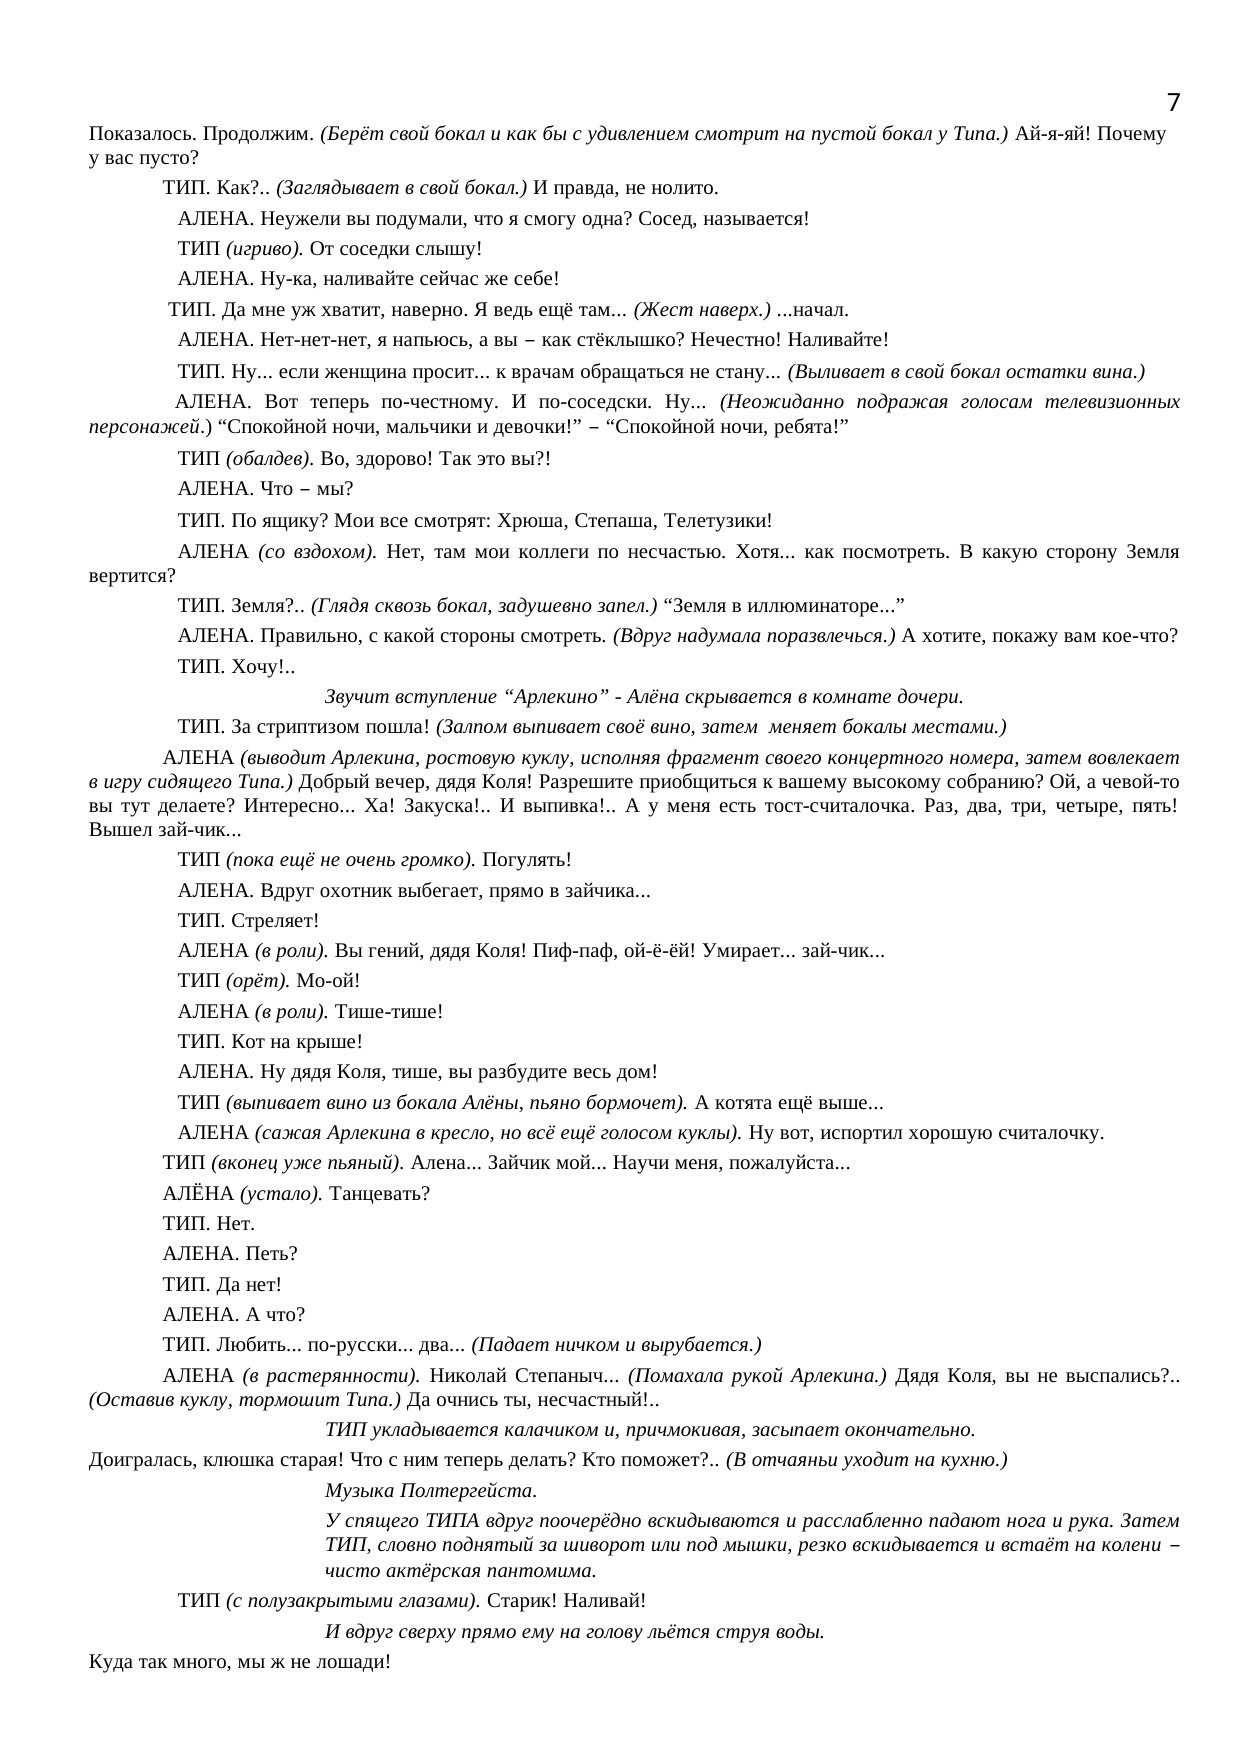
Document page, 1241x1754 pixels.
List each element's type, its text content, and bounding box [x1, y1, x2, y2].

text Звучит вступление “Арлекино” - Алёна скрывается в комнате дочери. [325, 684, 1181, 708]
text ТИП. Как?.. (Заглядывает в свой бокал.) И правда, не нолито. [89, 175, 1181, 199]
text ТИП укладывается калачиком и, причмокивая, засыпает окончательно. [325, 1417, 1181, 1441]
text АЛЕНА. Нет-нет-нет, я напьюсь, а вы как стёклышко? Нечестно! Наливайте! [89, 327, 1181, 353]
text ТИП. Хочу!.. [89, 654, 1181, 678]
text ТИП. Да нет! [89, 1271, 1181, 1296]
text ТИП (вконец уже пьяный). Алена... Зайчик мой... Научи меня, пожалуйста... [89, 1150, 1181, 1174]
text АЛЕНА. Неужели вы подумали, что я смогу одна? Сосед, называется! [89, 206, 1181, 229]
text ТИП. Нет. [89, 1211, 1181, 1235]
text АЛЕНА (в роли). Вы гений, дядя Коля! Пиф-паф, ой-ё-ёй! Умирает... зай-чик... [89, 938, 1181, 962]
text ТИП. Кот на крыше! [89, 1029, 1181, 1053]
text ТИП. По ящику? Мои все смотрят: Хрюша, Степаша, Телетузики! [89, 508, 1181, 532]
text ТИП (пока ещё не очень громко). Погулять! [89, 847, 1181, 871]
text ТИП (выпивает вино из бокала Алёны, пьяно бормочет). А котята ещё выше... [89, 1089, 1181, 1114]
text АЛЁНА (устало). Танцевать? [89, 1181, 1181, 1204]
text ТИП (обалдев). Во, здорово! Так это вы?! [89, 446, 1181, 470]
text АЛЕНА (выводит Арлекина, ростовую куклу, исполняя фрагмент своего концертного номера, затем вовлекает в игру сидящего Типа.) Добрый вечер, дядя Коля! Разрешите приобщиться к вашему высокому собранию? Ой, а чевой-то вы тут делаете? Интересно... Ха! Закуска!.. И выпивка!.. А у меня есть тост-считалочка. Раз, два, три, четыре, пять! Вышел зай-чик... [89, 744, 1181, 841]
text АЛЕНА. Петь? [89, 1241, 1181, 1265]
text АЛЕНА. Правильно, с какой стороны смотреть. (Вдруг надумала поразвлечься.) А хотите, покажу вам кое-что? [89, 623, 1181, 647]
text Музыка Полтергейста. [325, 1477, 1181, 1501]
text ТИП (орёт). Мо-ой! [89, 968, 1181, 992]
text АЛЕНА (сажая Арлекина в кресло, но всё ещё голосом куклы). Ну вот, испортил хорошую считалочку. [89, 1120, 1181, 1144]
text ТИП. Ну... если женщина просит... к врачам обращаться не стану... (Выливает в свой бокал остатки вина.) [89, 359, 1181, 383]
text Куда так много, мы ж не лошади! [89, 1649, 1181, 1673]
text И вдруг сверху прямо ему на голову льётся струя воды. [325, 1618, 1181, 1642]
text ТИП. Стреляет! [89, 908, 1181, 932]
text АЛЕНА (в растерянности). Николай Степаныч... (Помахала рукой Арлекина.) Дядя Коля, вы не выспались?.. (Оставив куклу, тормошит Типа.) Да очнись ты, несчастный!.. [89, 1362, 1181, 1411]
text ТИП. Земля?.. (Глядя сквозь бокал, задушевно запел.) “Земля в иллюминаторе...” [89, 593, 1181, 617]
text ТИП (игриво). От соседки слышу! [89, 236, 1181, 260]
text АЛЕНА (в роли). Тише-тише! [89, 999, 1181, 1023]
text ТИП. Да мне уж хватит, наверно. Я ведь ещё там... (Жест наверх.) ...начал. [89, 296, 1181, 321]
text АЛЕНА. Ну-ка, наливайте сейчас же себе! [89, 266, 1181, 290]
text АЛЕНА. Что мы? [89, 476, 1181, 502]
text ТИП. Любить... по-русски... два... (Падает ничком и вырубается.) [89, 1332, 1181, 1356]
text АЛЕНА. Ну дядя Коля, тише, вы разбудите весь дом! [89, 1059, 1181, 1083]
text АЛЕНА (со вздохом). Нет, там мои коллеги по несчастью. Хотя... как посмотреть. В какую сторону Земля вертится? [89, 539, 1181, 587]
text ТИП (с полузакрытыми глазами). Старик! Наливай! [89, 1588, 1181, 1612]
text Доигралась, клюшка старая! Что с ним теперь делать? Кто поможет?.. (В отчаяньи уходит на кухню.) [89, 1447, 1181, 1471]
text ТИП. За стриптизом пошла! (Залпом выпивает своё вино, затем меняет бокалы местами.) [89, 714, 1181, 738]
text АЛЕНА. Вот теперь по-честному. И по-соседски. Ну... (Неожиданно подражая голосам телевизионных персонажей.) “Спокойной ночи, мальчики и девочки!” “Спокойной ночи, ребята!” [89, 389, 1181, 439]
text Показалось. Продолжим. (Берёт свой бокал и как бы с удивлением смотрит на пустой бокал у Типа.) Ай-я-яй! Почему у вас пусто? [89, 121, 1181, 169]
text У спящего ТИПА вдруг поочерёдно вскидываются и расслабленно падают нога и рука. Затем ТИП, словно поднятый за шиворот или под мышки, резко вскидывается и встаёт на колени чисто актёрская пантомима. [325, 1508, 1181, 1582]
text АЛЕНА. А что? [89, 1302, 1181, 1326]
text АЛЕНА. Вдруг охотник выбегает, прямо в зайчика... [89, 877, 1181, 901]
